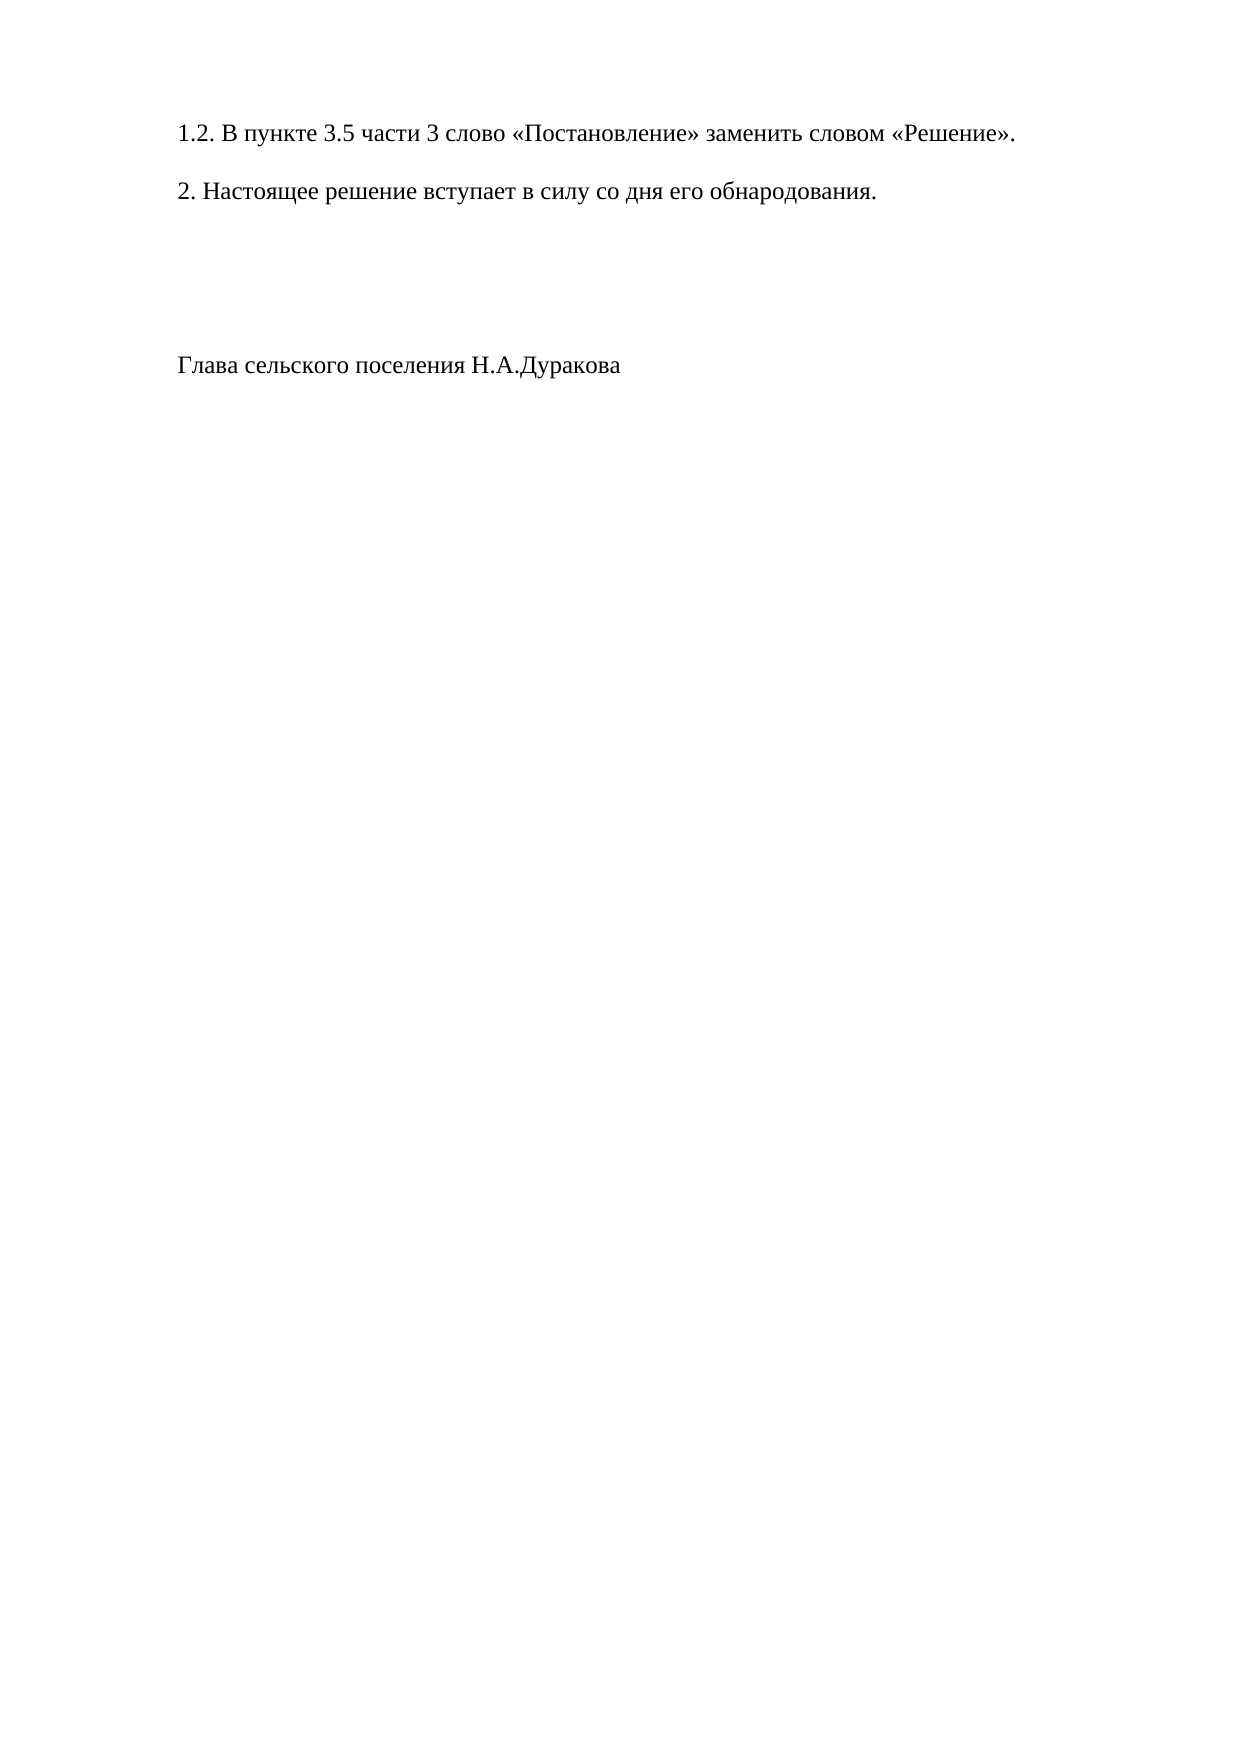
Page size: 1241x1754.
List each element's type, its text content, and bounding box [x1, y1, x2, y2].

text 2. Настоящее решение вступает в силу со дня его обнародования. [177, 176, 1152, 205]
text Глава сельского поселения Н.А.Дуракова [177, 350, 1152, 378]
text 1.2. В пункте 3.5 части 3 слово «Постановление» заменить словом «Решение». [177, 118, 1152, 147]
